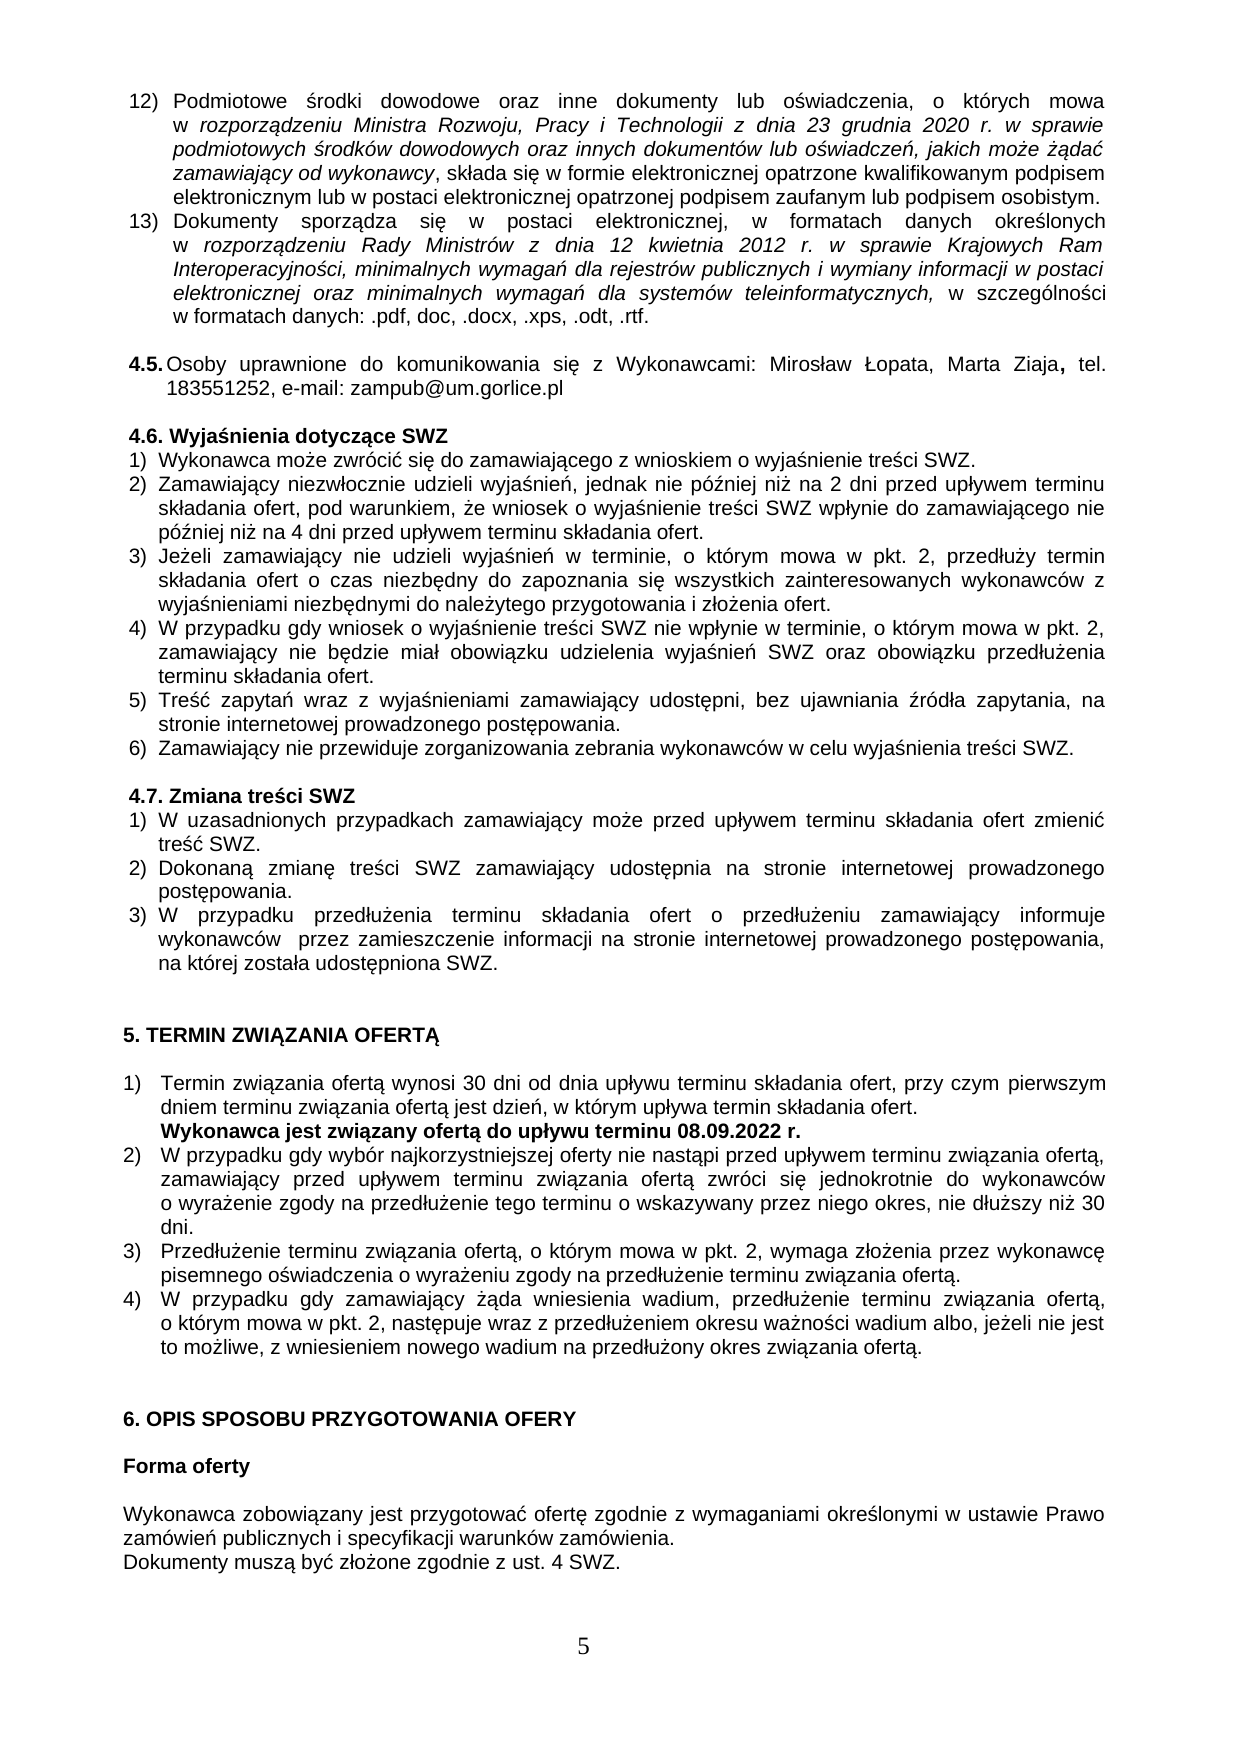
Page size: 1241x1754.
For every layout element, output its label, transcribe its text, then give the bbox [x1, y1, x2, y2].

list W przypadku gdy zamawiający żąda wniesienia wadium, przedłużenie terminu związania ofertą, o którym mowa w pkt. 2, następuje wraz z przedłużeniem okresu ważności wadium albo, jeżeli nie jest to możliwe, z wniesieniem nowego wadium na przedłużony okres związania ofertą. [123, 1287, 1106, 1358]
text 4.6. Wyjaśnienia dotyczące SWZ [123, 424, 1106, 448]
list W przypadku gdy wybór najkorzystniejszej oferty nie nastąpi przed upływem terminu związania ofertą, zamawiający przed upływem terminu związania ofertą zwróci się jednokrotnie do wykonawców o wyrażenie zgody na przedłużenie tego terminu o wskazywany przez niego okres, nie dłuższy niż 30 dni. [123, 1143, 1106, 1239]
text 6. OPIS SPOSOBU PRZYGOTOWANIA OFERY [123, 1406, 1106, 1430]
text Dokumenty muszą być złożone zgodnie z ust. 4 SWZ. [123, 1550, 1106, 1574]
list Treść zapytań wraz z wyjaśnieniami zamawiający udostępni, bez ujawniania źródła zapytania, na stronie internetowej prowadzonego postępowania. [128, 688, 1106, 736]
list W uzasadnionych przypadkach zamawiający może przed upływem terminu składania ofert zmienić treść SWZ. [128, 807, 1106, 855]
list Dokonaną zmianę treści SWZ zamawiający udostępnia na stronie internetowej prowadzonego postępowania. [128, 855, 1106, 903]
text Forma oferty [123, 1454, 1106, 1478]
list Zamawiający nie przewiduje zorganizowania zebrania wykonawców w celu wyjaśnienia treści SWZ. [128, 736, 1106, 759]
list Podmiotowe środki dowodowe oraz inne dokumenty lub oświadczenia, o których mowa w rozporządzeniu Ministra Rozwoju, Pracy i Technologii z dnia 23 grudnia 2020 r. w sprawie podmiotowych środków dowodowych oraz innych dokumentów lub oświadczeń, jakich może żądać zamawiający od wykonawcy, składa się w formie elektronicznej opatrzone kwalifikowanym podpisem elektronicznym lub w postaci elektronicznej opatrzonej podpisem zaufanym lub podpisem osobistym. [128, 89, 1106, 208]
text Wykonawca jest związany ofertą do upływu terminu 08.09.2022 r. [160, 1119, 1106, 1143]
list Dokumenty sporządza się w postaci elektronicznej, w formatach danych określonych w rozporządzeniu Rady Ministrów z dnia 12 kwietnia 2012 r. w sprawie Krajowych Ram Interoperacyjności, minimalnych wymagań dla rejestrów publicznych i wymiany informacji w postaci elektronicznej oraz minimalnych wymagań dla systemów teleinformatycznych, w szczególności w formatach danych: .pdf, doc, .docx, .xps, .odt, .rtf. [128, 208, 1106, 328]
list Przedłużenie terminu związania ofertą, o którym mowa w pkt. 2, wymaga złożenia przez wykonawcę pisemnego oświadczenia o wyrażeniu zgody na przedłużenie terminu związania ofertą. [123, 1239, 1106, 1287]
list Zamawiający niezwłocznie udzieli wyjaśnień, jednak nie później niż na 2 dni przed upływem terminu składania ofert, pod warunkiem, że wniosek o wyjaśnienie treści SWZ wpłynie do zamawiającego nie później niż na 4 dni przed upływem terminu składania ofert. [128, 472, 1106, 544]
list W przypadku przedłużenia terminu składania ofert o przedłużeniu zamawiający informuje wykonawców przez zamieszczenie informacji na stronie internetowej prowadzonego postępowania, na której została udostępniona SWZ. [128, 903, 1106, 975]
list Osoby uprawnione do komunikowania się z Wykonawcami: , , tel. 183551252, e-mail: zampub@um.gorlice.pl [128, 352, 1106, 400]
text 4.7. Zmiana treści SWZ [128, 783, 1106, 807]
list Wykonawca może zwrócić się do zamawiającego z wnioskiem o wyjaśnienie treści SWZ. [128, 448, 1106, 472]
list Jeżeli zamawiający nie udzieli wyjaśnień w terminie, o którym mowa w pkt. 2, przedłuży termin składania ofert o czas niezbędny do zapoznania się wszystkich zainteresowanych wykonawców z wyjaśnieniami niezbędnymi do należytego przygotowania i złożenia ofert. [128, 544, 1106, 616]
list W przypadku gdy wniosek o wyjaśnienie treści SWZ nie wpłynie w terminie, o którym mowa w pkt. 2, zamawiający nie będzie miał obowiązku udzielenia wyjaśnień SWZ oraz obowiązku przedłużenia terminu składania ofert. [128, 616, 1106, 688]
text 5. TERMIN ZWIĄZANIA OFERTĄ [123, 1023, 1106, 1047]
list Termin związania ofertą wynosi 30 dni od dnia upływu terminu składania ofert, przy czym pierwszym dniem terminu związania ofertą jest dzień, w którym upływa termin składania ofert. [123, 1071, 1106, 1119]
text Wykonawca zobowiązany jest przygotować ofertę zgodnie z wymaganiami określonymi w ustawie Prawo zamówień publicznych i specyfikacji warunków zamówienia. [123, 1502, 1106, 1550]
